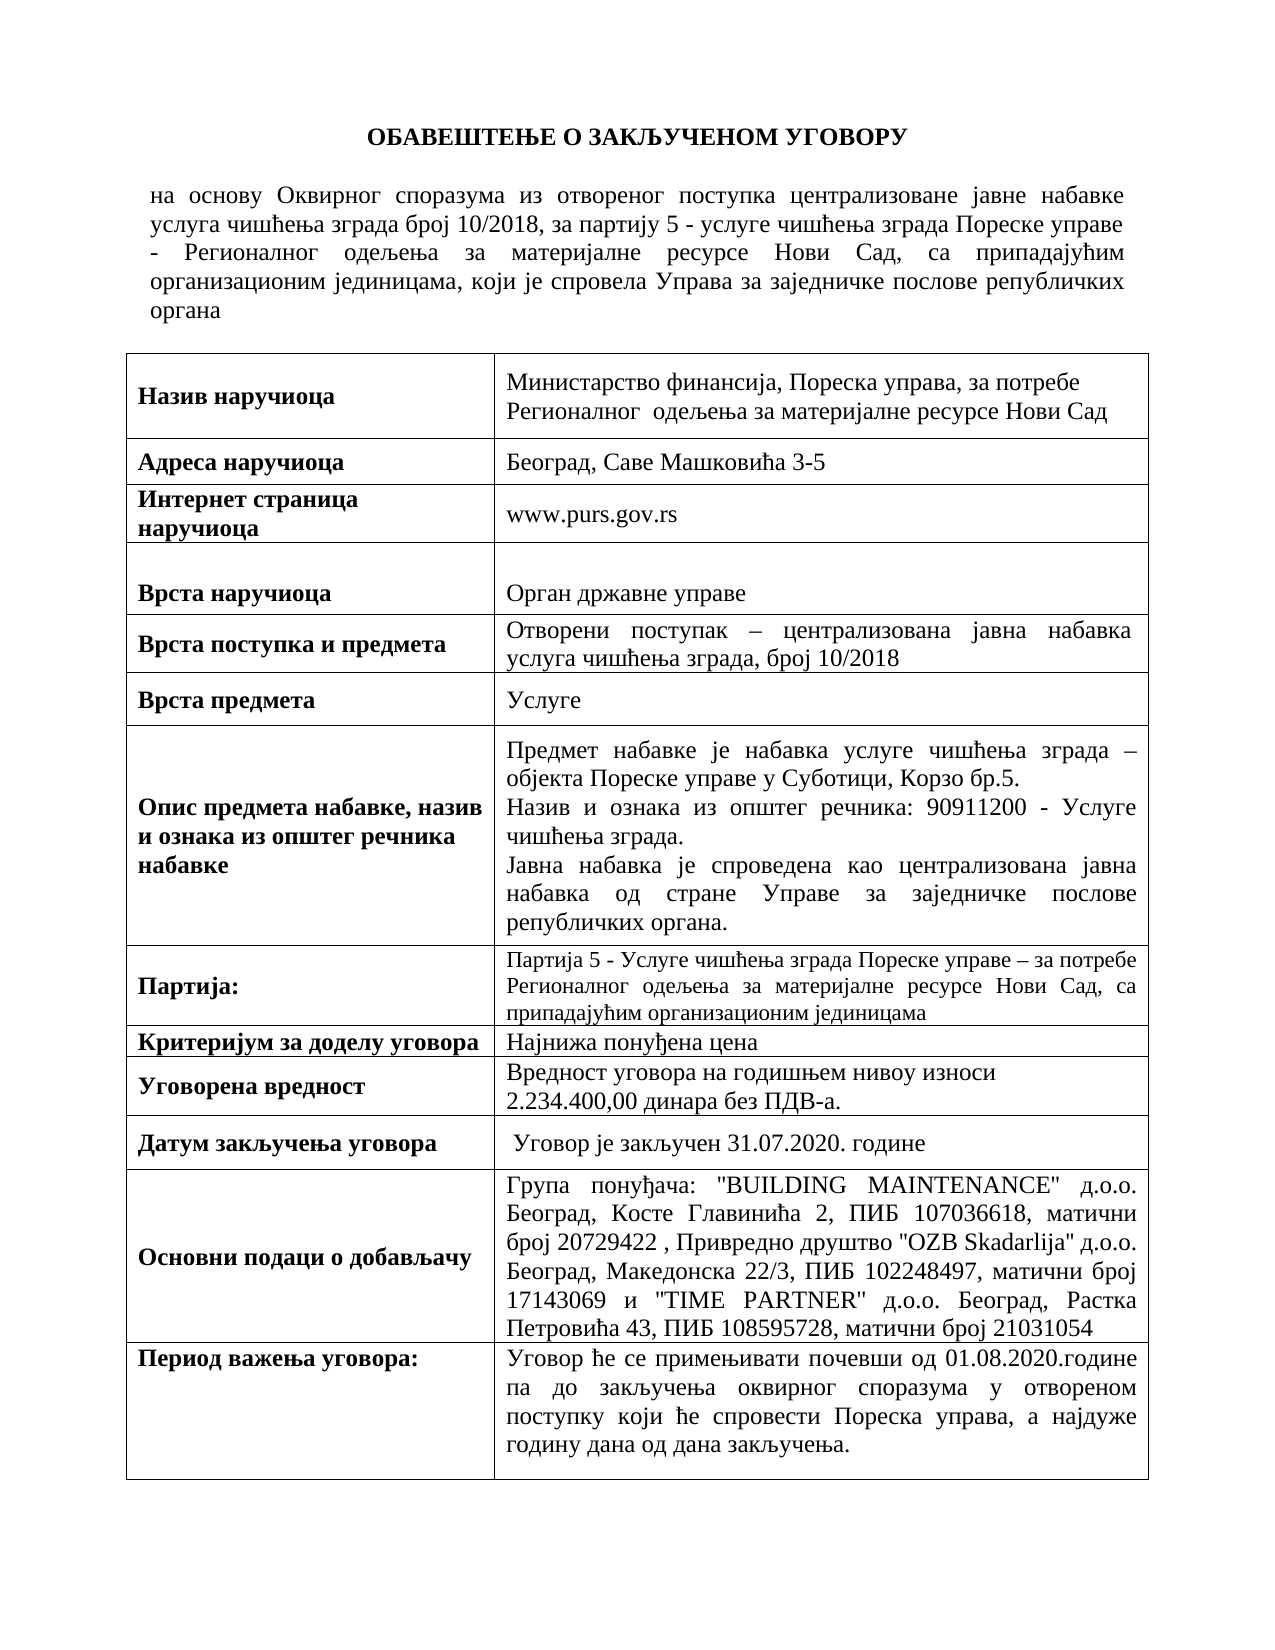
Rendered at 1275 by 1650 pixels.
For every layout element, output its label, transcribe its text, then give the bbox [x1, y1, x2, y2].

table_cell Орган државне управе [495, 543, 1148, 614]
table_cell Интернет страница наручиоца [127, 485, 494, 542]
table_cell Партија: [127, 946, 494, 1025]
table_cell Предмет набавке је набавка услуге чишћења зграда – објекта Пореске управе у Суботици, Корзо бр.5. Назив и ознака из општег речника: 90911200 - Услуге чишћења зграда. Јавна набавка је спроведена као централизована јавна набавка од стране Управе за заједничке послове републичких органа. [495, 726, 1148, 945]
table_cell Уговор ће се примењивати почевши од 01.08.2020.године па до закључења оквирног споразума у отвореном поступку који ће спровести Пореска управа, а најдуже годину дана од дана закључења. [495, 1343, 1148, 1479]
table_cell Врста предмета [127, 673, 494, 725]
table_cell Врста поступка и предмета [127, 615, 494, 672]
table_cell Група понуђача: ''BUILDING MAINTENANCE'' д.о.о. Београд, Косте Главинића 2, ПИБ 107036618, матични број 20729422 , Привредно друштво ''OZB Skadarlija'' д.о.о. Београд, Македонска 22/3, ПИБ 102248497, матични број 17143069 и ''TIME PARTNER'' д.о.о. Београд, Растка Петровића 43, ПИБ 108595728, матични број 21031054 [495, 1170, 1148, 1342]
text на основу Оквирног споразума из отвореног поступка централизоване јавне набавке услугa чишћења зграда број 10/2018, за партију 5 - услуге чишћења зграда Пореске управе - Регионалног одељења за материјалне ресурсе Нови Сад, са припадајућим организационим јединицама, који је спровела Управа за заједничке послове републичких органа [150, 180, 1125, 324]
table_cell Уговор је закључен 31.07.2020. године [495, 1116, 1148, 1169]
table_cell Услуге [495, 673, 1148, 725]
table_cell Уговорена вредност [127, 1057, 494, 1114]
table_header Министарство финансија, Пореска управа, за потребе Регионалног одељења за материјалне ресурсе Нови Сад [495, 354, 1148, 438]
table_cell Београд, Саве Машковића 3-5 [495, 439, 1148, 483]
text ОБАВЕШТЕЊЕ О ЗАКЉУЧЕНОМ УГОВОРУ [150, 122, 1125, 151]
table_cell Најнижа понуђена цена [495, 1026, 1148, 1056]
table_header Назив наручиоца [127, 354, 494, 438]
table_cell Вредност уговора на годишњем нивоу износи 2.234.400,00 динара без ПДВ-а. [495, 1057, 1148, 1114]
table_cell Основни подаци о добављачу [127, 1170, 494, 1342]
table_cell www.purs.gov.rs [495, 485, 1148, 542]
table_cell Отворени поступак – централизована јавна набавка услуга чишћења зграда, број 10/2018 [495, 615, 1148, 672]
table_cell Период важења уговора: [127, 1343, 494, 1479]
table_cell Критеријум за доделу уговора [127, 1026, 494, 1056]
table_cell Опис предмета набавке, назив и ознака из општег речника набавке [127, 726, 494, 945]
table_cell Врста наручиоца [127, 543, 494, 614]
table_cell Датум закључења уговора [127, 1116, 494, 1169]
table_cell Партија 5 - Услуге чишћења зграда Пореске управе – за потребе Регионалног одељења за материјалне ресурсе Нови Сад, са припадајућим организационим јединицама [495, 946, 1148, 1025]
table_cell Адреса наручиоца [127, 439, 494, 483]
